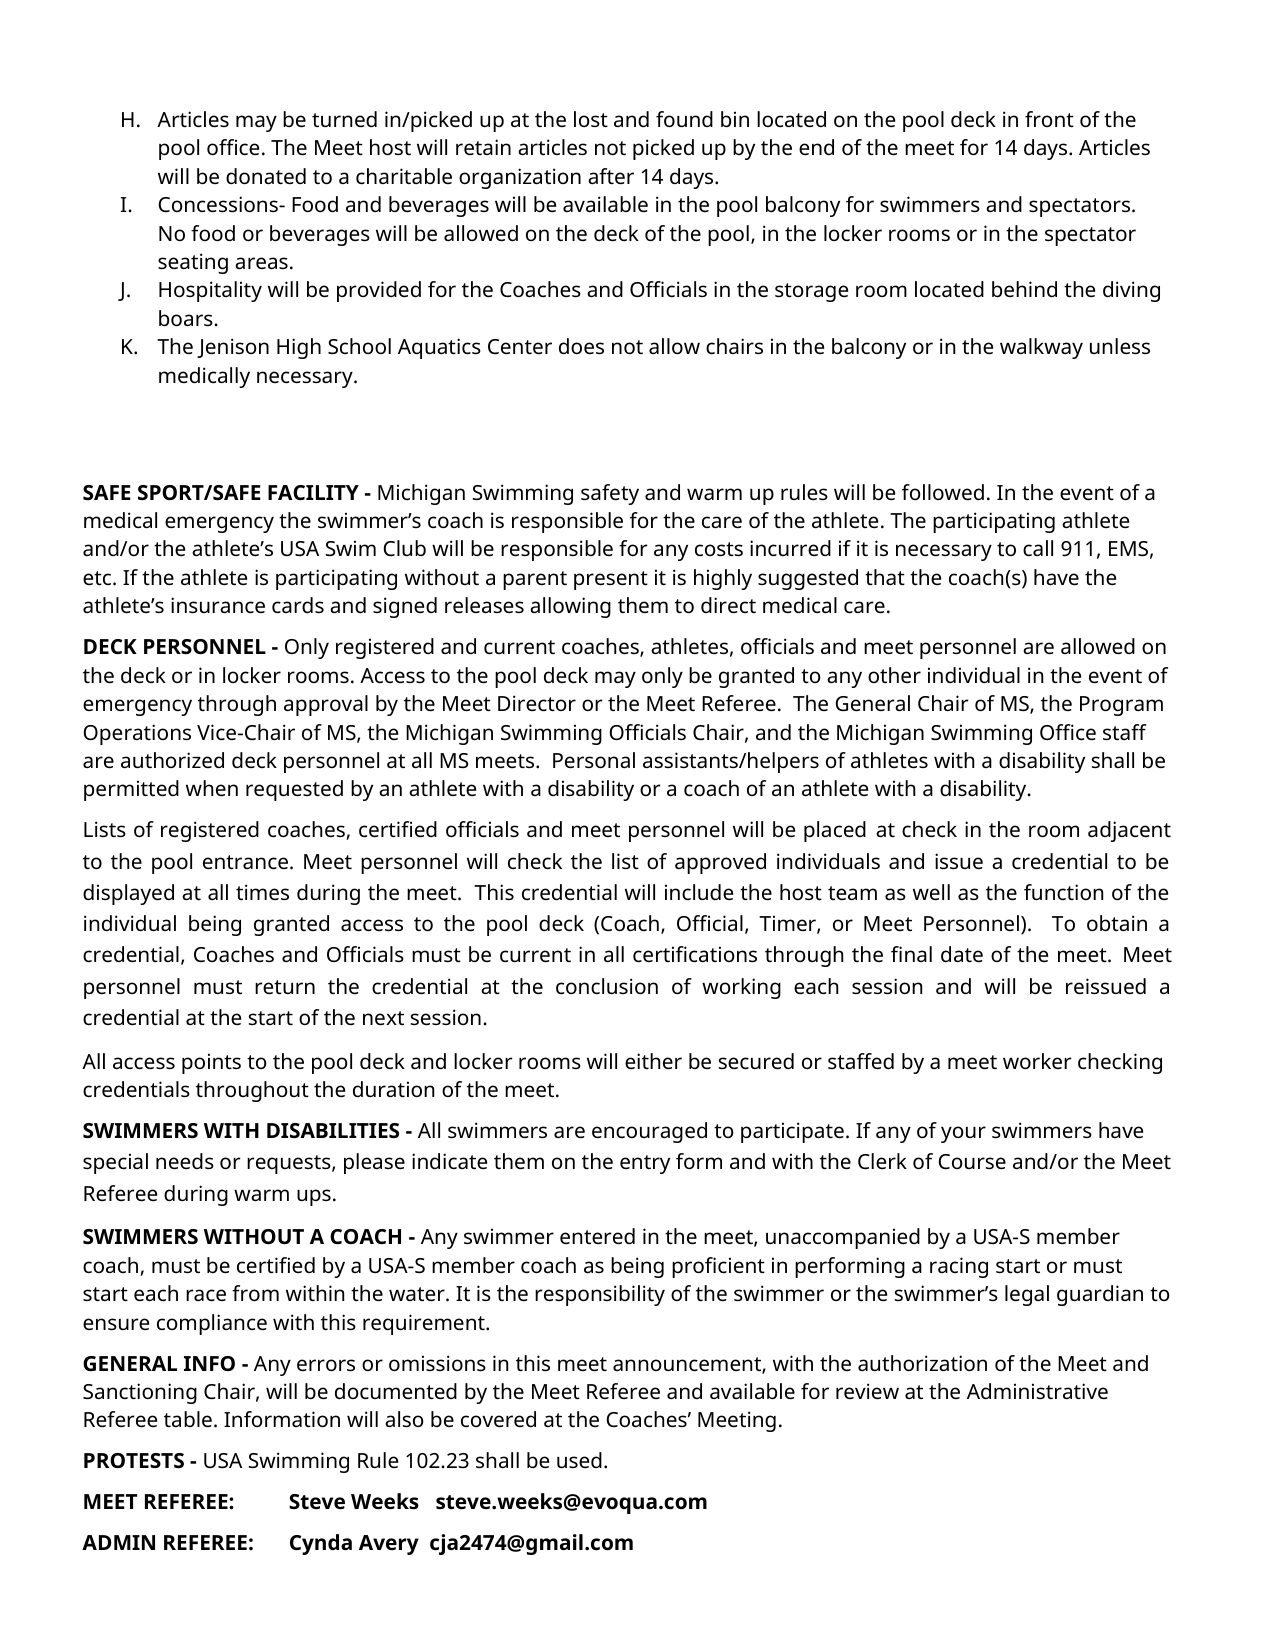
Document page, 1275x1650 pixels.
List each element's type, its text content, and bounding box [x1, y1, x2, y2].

list Hospitality will be provided for the Coaches and Officials in the storage room located behind the diving boars. [120, 276, 1172, 332]
text PROTESTS - USA Swimming Rule 102.23 shall be used. [82, 1446, 1172, 1475]
list The Jenison High School Aquatics Center does not allow chairs in the balcony or in the walkway unless medically necessary. [120, 332, 1172, 389]
text SWIMMERS WITHOUT A COACH - Any swimmer entered in the meet, unaccompanied by a USA-S member coach, must be certified by a USA-S member coach as being proficient in performing a racing start or must start each race from within the water. It is the responsibility of the swimmer or the swimmer’s legal guardian to ensure compliance with this requirement. [82, 1222, 1172, 1336]
text GENERAL INFO - Any errors or omissions in this meet announcement, with the authorization of the Meet and Sanctioning Chair, will be documented by the Meet Referee and available for review at the Administrative Referee table. Information will also be covered at the Coaches’ Meeting. [82, 1349, 1172, 1434]
text All access points to the pool deck and locker rooms will either be secured or staffed by a meet worker checking credentials throughout the duration of the meet. [82, 1047, 1172, 1104]
text DECK PERSONNEL - Only registered and current coaches, athletes, officials and meet personnel are allowed on the deck or in locker rooms. Access to the pool deck may only be granted to any other individual in the event of emergency through approval by the Meet Director or the Meet Referee. The General Chair of MS, the Program Operations Vice-Chair of MS, the Michigan Swimming Officials Chair, and the Michigan Swimming Office staff are authorized deck personnel at all MS meets. Personal assistants/helpers of athletes with a disability shall be permitted when requested by an athlete with a disability or a coach of an athlete with a disability. [82, 632, 1172, 803]
text MEET REFEREE: Steve Weeks steve.weeks@evoqua.com [82, 1487, 1172, 1516]
text ADMIN REFEREE: Cynda Avery cja2474@gmail.com [82, 1528, 1172, 1557]
list Articles may be turned in/picked up at the lost and found bin located on the pool deck in front of the pool office. The Meet host will retain articles not picked up by the end of the meet for 14 days. Articles will be donated to a charitable organization after 14 days. [120, 105, 1172, 190]
text SAFE SPORT/SAFE FACILITY - Michigan Swimming safety and warm up rules will be followed. In the event of a medical emergency the swimmer’s coach is responsible for the care of the athlete. The participating athlete and/or the athlete’s USA Swim Club will be responsible for any costs incurred if it is necessary to call 911, EMS, etc. If the athlete is participating without a parent present it is highly suggested that the coach(s) have the athlete’s insurance cards and signed releases allowing them to direct medical care. [82, 478, 1172, 620]
list Concessions- Food and beverages will be available in the pool balcony for swimmers and spectators. No food or beverages will be allowed on the deck of the pool, in the locker rooms or in the spectator seating areas. [120, 190, 1172, 276]
text Lists of registered coaches, certified officials and meet personnel will be placed at check in the room adjacent to the pool entrance. Meet personnel will check the list of approved individuals and issue a credential to be displayed at all times during the meet. This credential will include the host team as well as the function of the individual being granted access to the pool deck (Coach, Official, Timer, or Meet Personnel). To obtain a credential, Coaches and Officials must be current in all certifications through the final date of the meet. Meet personnel must return the credential at the conclusion of working each session and will be reissued a credential at the start of the next session. [82, 816, 1172, 1031]
text SWIMMERS WITH DISABILITIES - All swimmers are encouraged to participate. If any of your swimmers have special needs or requests, please indicate them on the entry form and with the Clerk of Course and/or the Meet Referee during warm ups. [82, 1116, 1183, 1207]
